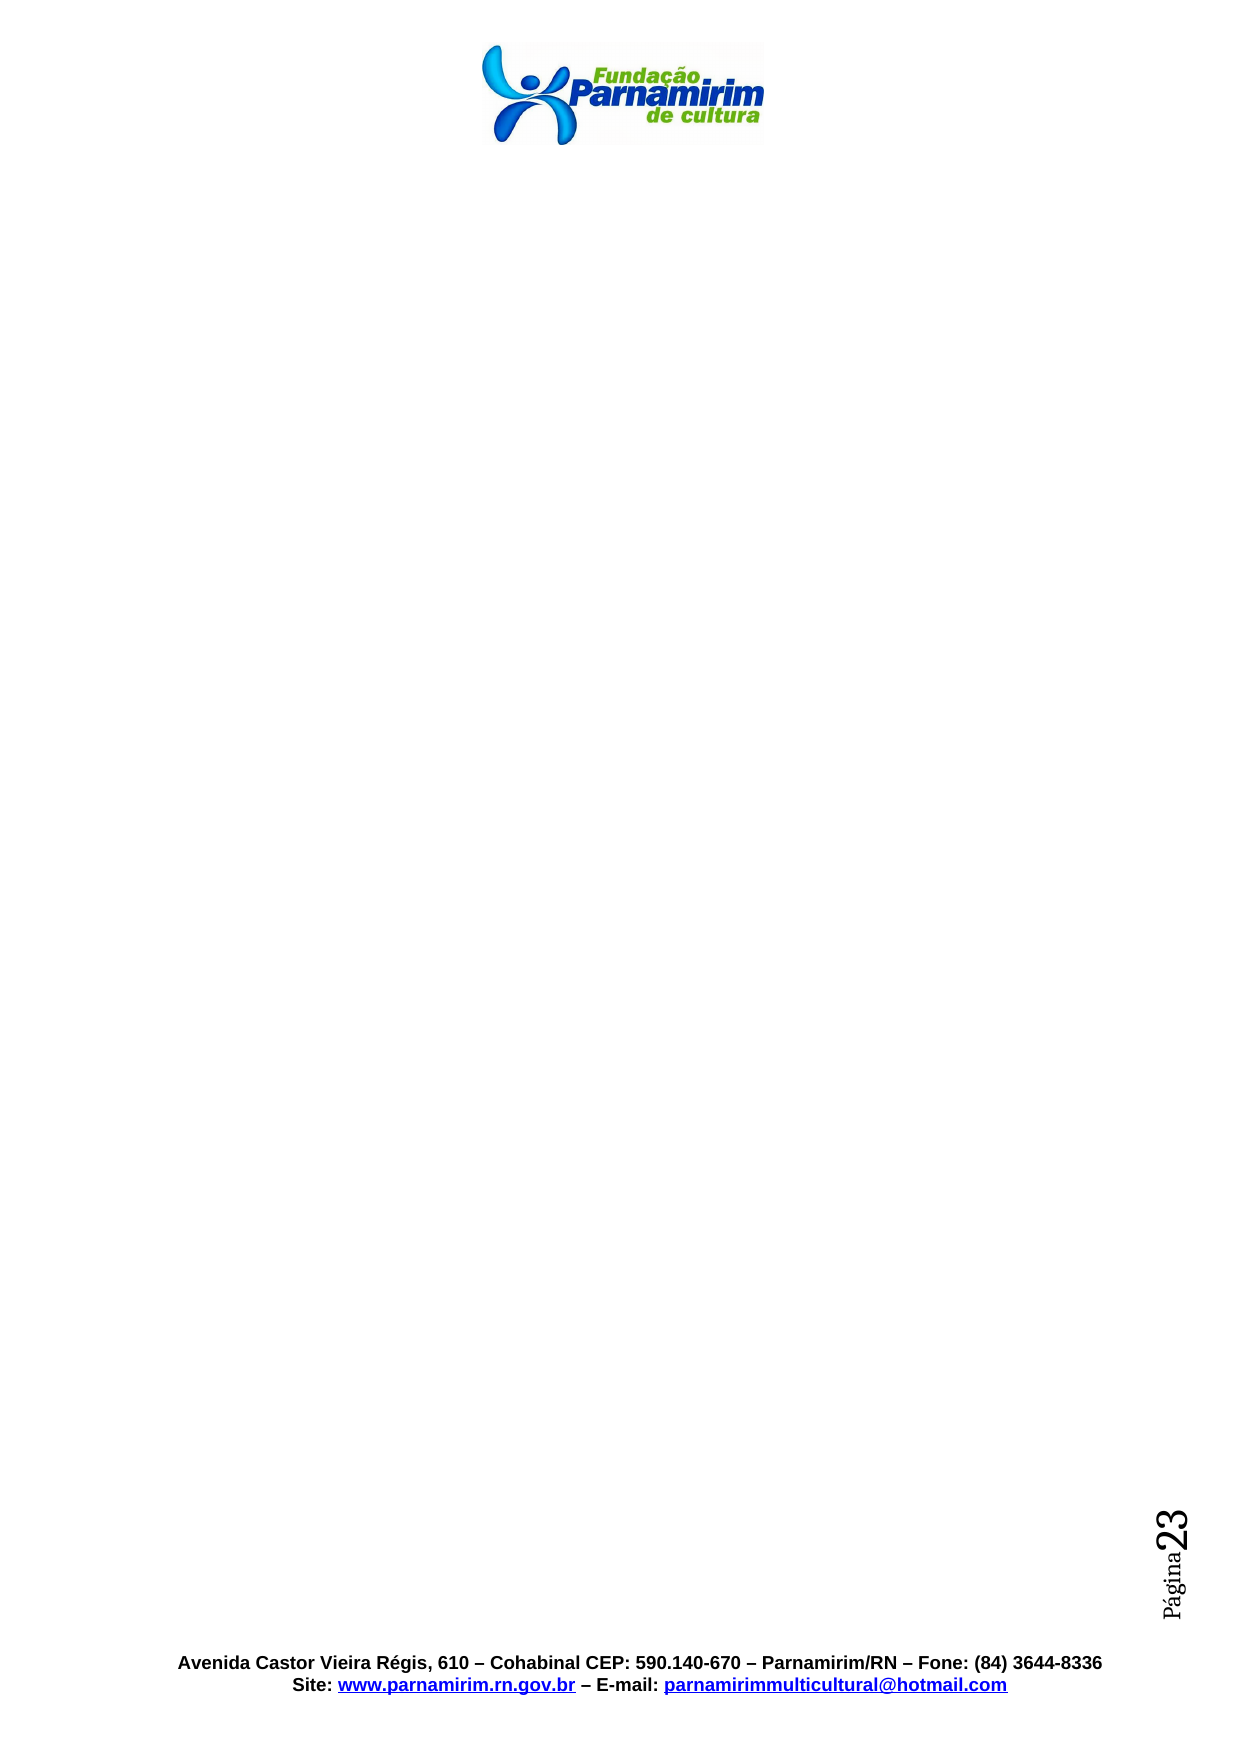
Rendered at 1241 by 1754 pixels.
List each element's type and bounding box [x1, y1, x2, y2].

picture [482, 42, 764, 145]
